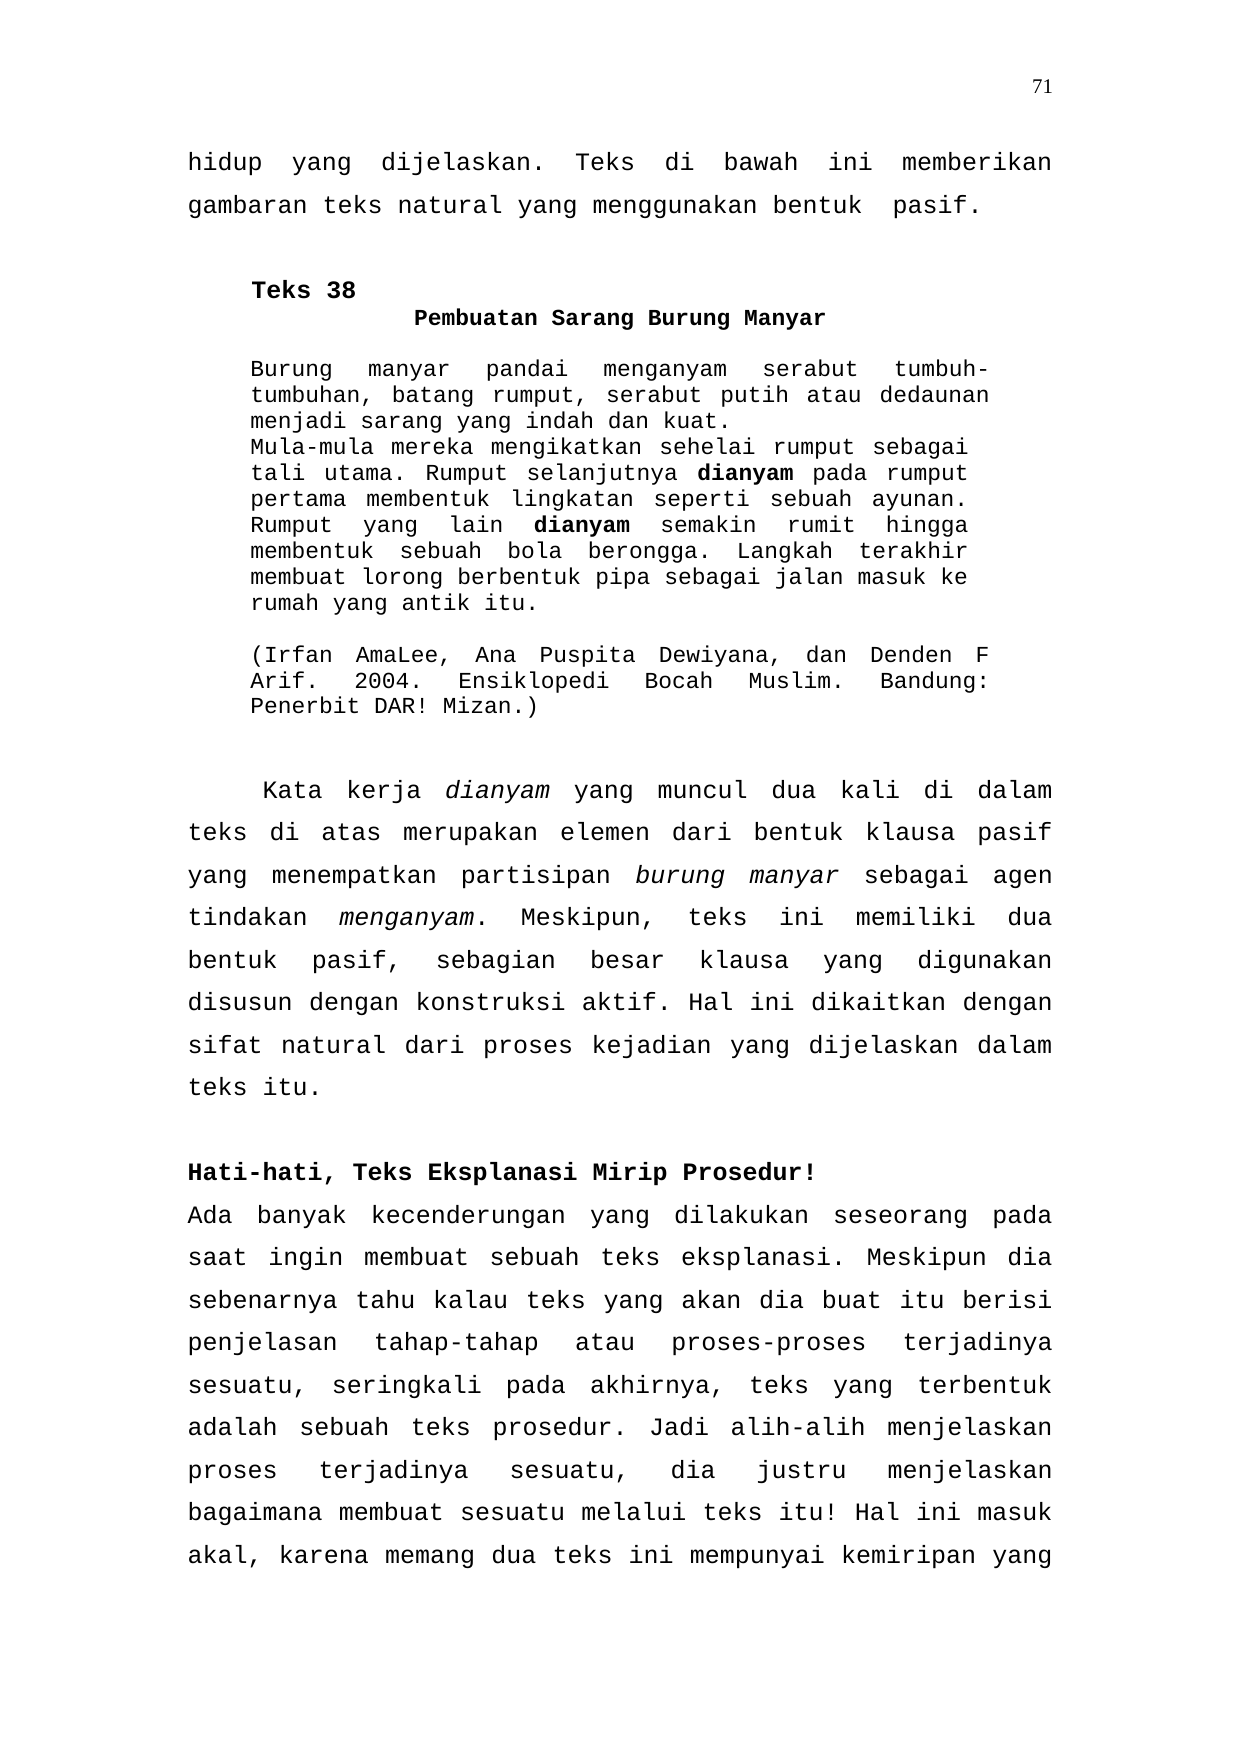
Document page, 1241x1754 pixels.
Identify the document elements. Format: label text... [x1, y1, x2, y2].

text Kata kerja dianyam yang muncul dua kali di dalam teks di atas merupakan elemen dari bentuk klausa pasif yang menempatkan partisipan burung manyar sebagai agen tindakan menganyam. Meskipun, teks ini memiliki dua bentuk pasif, sebagian besar klausa yang digunakan disusun dengan konstruksi aktif. Hal ini dikaitkan dengan sifat natural dari proses kejadian yang dijelaskan dalam teks itu. [187, 777, 1053, 1103]
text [187, 1202, 1053, 1571]
text Hati-hati, Teks Eksplanasi Mirip Prosedur! [187, 1160, 1053, 1188]
table_cell Pembuatan Sarang Burung Manyar [239, 306, 1001, 358]
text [187, 150, 1053, 221]
table_header Teks 38 [239, 278, 1001, 306]
table_cell Burung manyar pandai menganyam serabut tumbuh-tumbuhan, batang rumput, serabut putih atau dedaunan menjadi sarang yang indah dan kuat. Mula-mula mereka mengikatkan sehelai rumput sebagai tali utama. Rumput selanjutnya dianyam pada rumput pertama membentuk lingkatan seperti sebuah ayunan. Rumput yang lain dianyam semakin rumit hingga membentuk sebuah bola berongga. Langkah terakhir membuat lorong berbentuk pipa sebagai jalan masuk ke rumah yang antik itu. [239, 358, 1001, 643]
table_cell (Irfan AmaLee, Ana Puspita Dewiyana, dan Denden F Arif. 2004. Ensiklopedi Bocah Muslim. Bandung: Penerbit DAR! Mizan.) [239, 643, 1001, 721]
